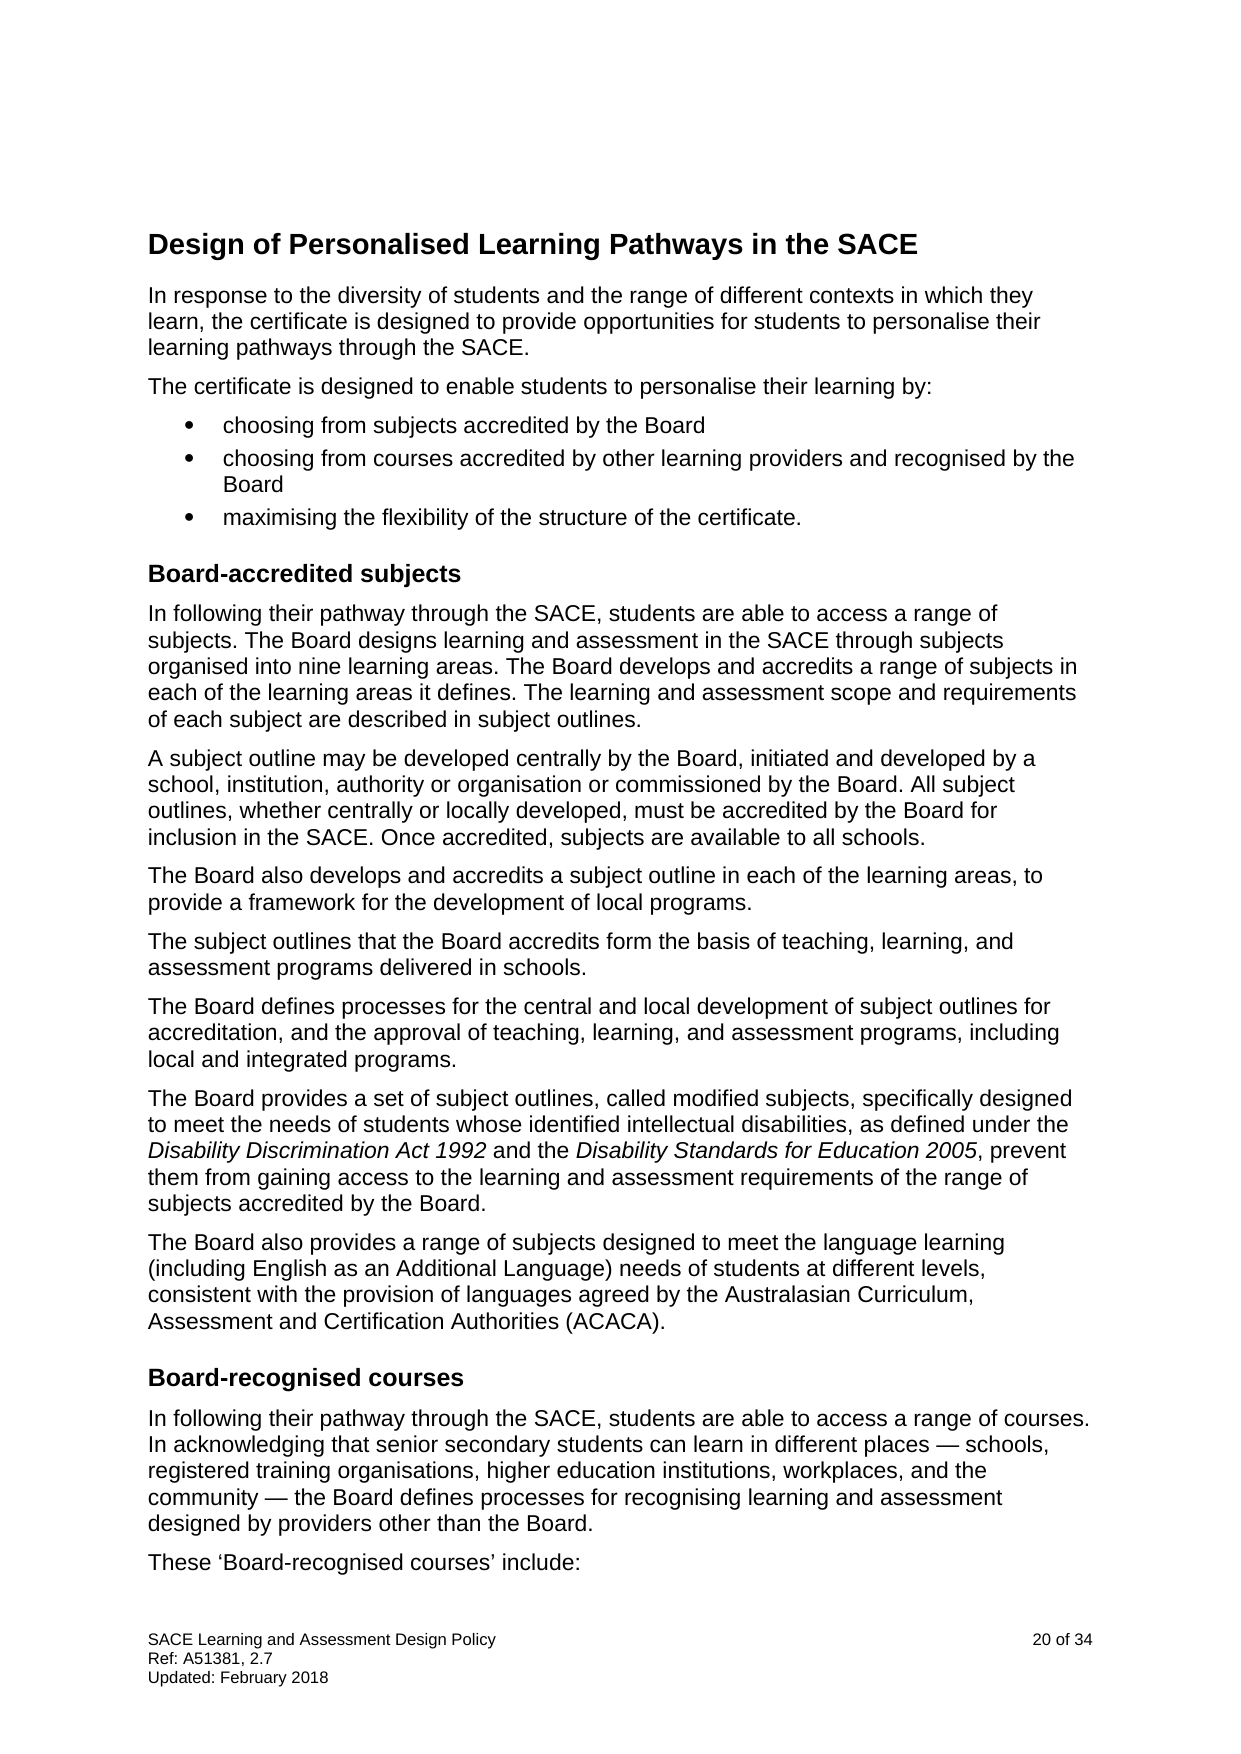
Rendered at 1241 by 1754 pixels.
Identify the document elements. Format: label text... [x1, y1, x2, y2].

text The certificate is designed to enable students to personalise their learning by: [148, 373, 1092, 399]
subtitle Board-accredited subjects [148, 559, 1092, 588]
text maximising the flexibility of the structure of the certificate. [185, 503, 1092, 530]
text choosing from courses accredited by other learning providers and recognised by the Board [185, 444, 1092, 497]
text In following their pathway through the SACE, students are able to access a range of subjects. The Board designs learning and assessment in the SACE through subjects organised into nine learning areas. The Board develops and accredits a range of subjects in each of the learning areas it defines. The learning and assessment scope and requirements of each subject are described in subject outlines. [148, 600, 1092, 732]
text A subject outline may be developed centrally by the Board, initiated and developed by a school, institution, authority or organisation or commissioned by the Board. All subject outlines, whether centrally or locally developed, must be accredited by the Board for inclusion in the SACE. Once accredited, subjects are available to all schools. [148, 744, 1092, 850]
text The subject outlines that the Board accredits form the basis of teaching, learning, and assessment programs delivered in schools. [148, 928, 1092, 980]
text choosing from subjects accredited by the Board [185, 412, 1092, 438]
text In response to the diversity of students and the range of different contexts in which they learn, the certificate is designed to provide opportunities for students to personalise their learning pathways through the SACE. [148, 282, 1092, 361]
text In following their pathway through the SACE, students are able to access a range of courses. In acknowledging that senior secondary students can learn in different places — schools, registered training organisations, higher education institutions, workplaces, and the community — the Board defines processes for recognising learning and assessment designed by providers other than the Board. [148, 1404, 1092, 1536]
text The Board also develops and accredits a subject outline in each of the learning areas, to provide a framework for the development of local programs. [148, 862, 1092, 915]
subtitle Design of Personalised Learning Pathways in the SACE [148, 227, 1092, 261]
text The Board provides a set of subject outlines, called modified subjects, specifically designed to meet the needs of students whose identified intellectual disabilities, as defined under the Disability Discrimination Act 1992 and the Disability Standards for Education 2005, prevent them from gaining access to the learning and assessment requirements of the range of subjects accredited by the Board. [148, 1084, 1092, 1216]
text These ‘Board-recognised courses’ include: [148, 1549, 1092, 1575]
subtitle Board-recognised courses [148, 1363, 1092, 1392]
text The Board defines processes for the central and local development of subject outlines for accreditation, and the approval of teaching, learning, and assessment programs, including local and integrated programs. [148, 993, 1092, 1072]
text The Board also provides a range of subjects designed to meet the language learning (including English as an Additional Language) needs of students at different levels, consistent with the provision of languages agreed by the Australasian Curriculum, Assessment and Certification Authorities (ACACA). [148, 1229, 1092, 1334]
